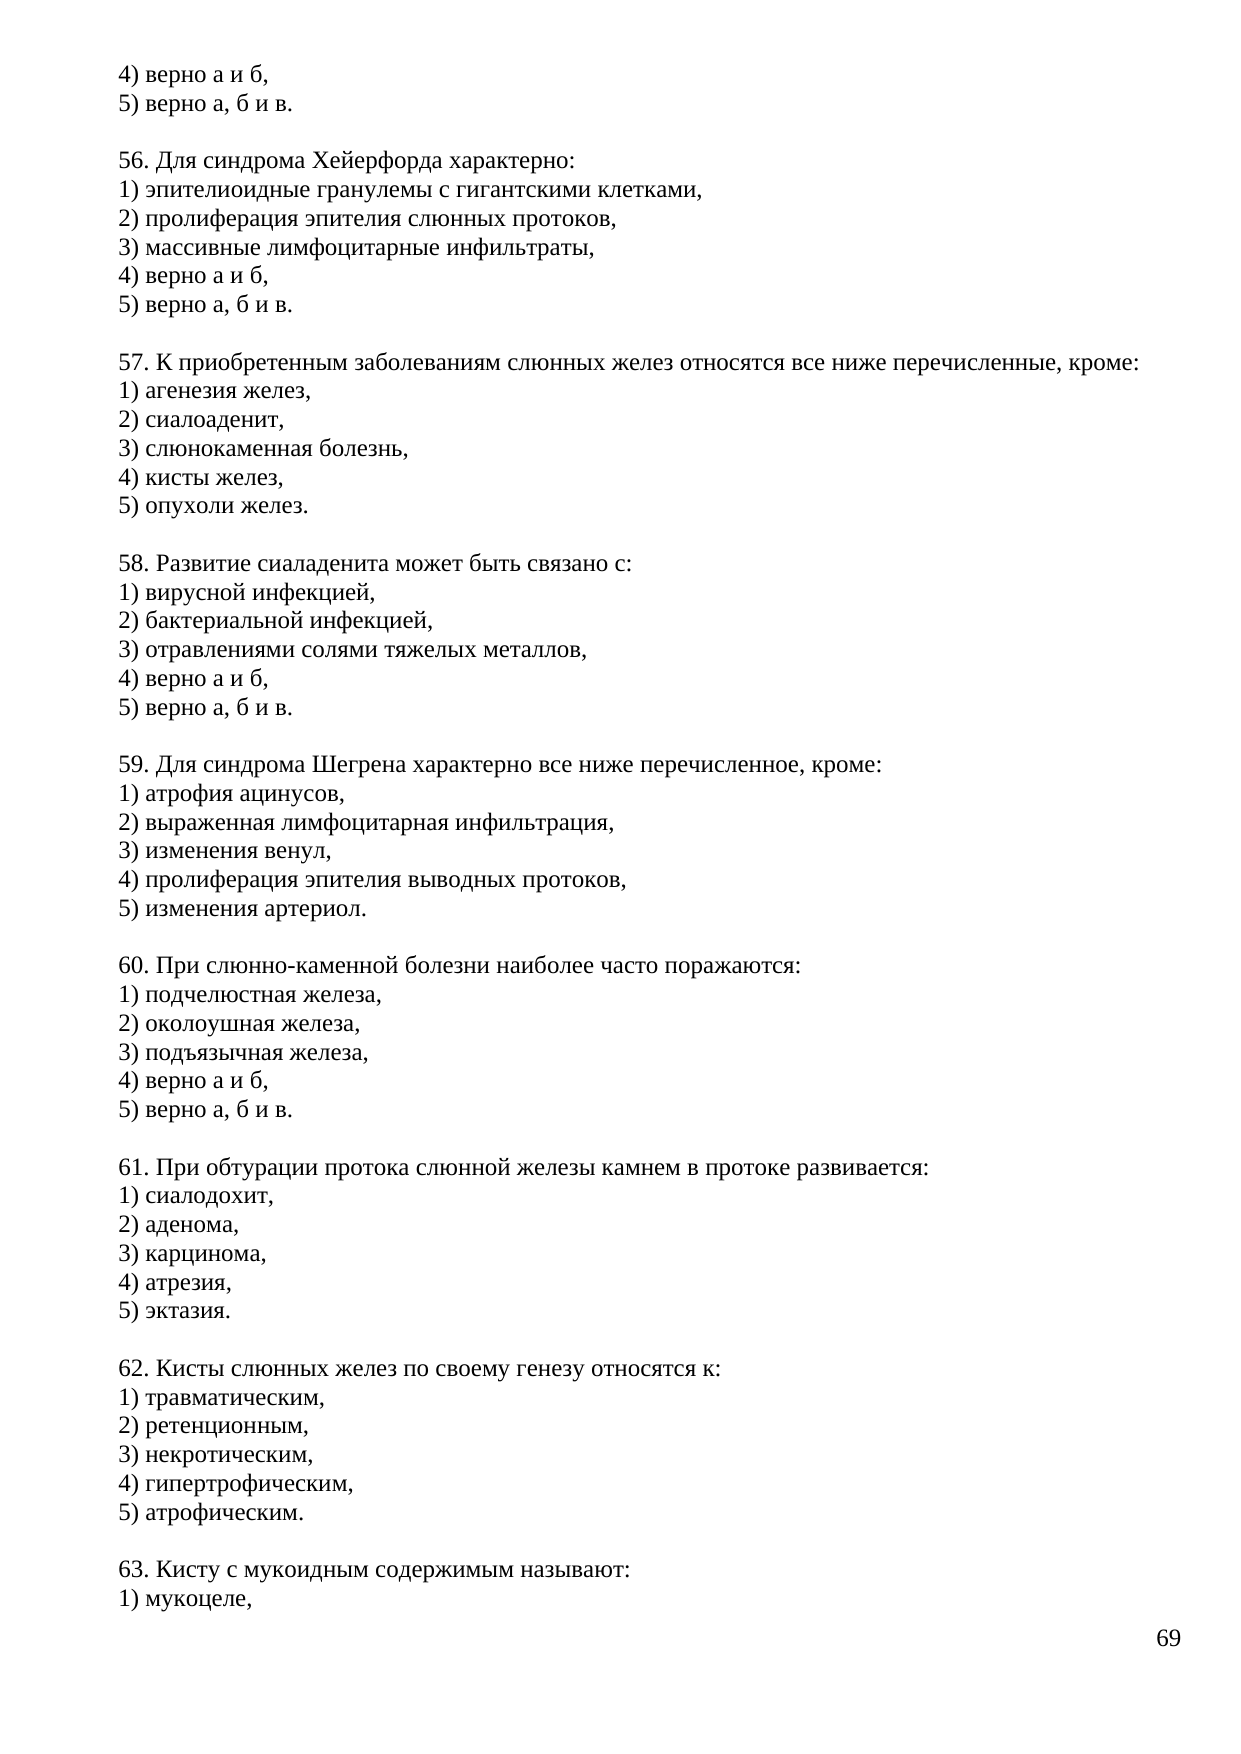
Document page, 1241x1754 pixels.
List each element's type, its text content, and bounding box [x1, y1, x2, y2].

text 1) подчелюстная железа, [118, 979, 1181, 1008]
text 60. При слюнно-каменной болезни наиболее часто поражаются: [118, 950, 1181, 979]
text 4) верно а и б, [118, 59, 1181, 88]
text 59. Для синдрома Шегрена характерно все ниже перечисленное, кроме: [118, 749, 1181, 778]
text 3) массивные лимфоцитарные инфильтраты, [118, 232, 1181, 260]
text 3) слюнокаменная болезнь, [118, 433, 1181, 462]
text 1) вирусной инфекцией, [118, 577, 1181, 605]
text 4) атрезия, [118, 1267, 1181, 1295]
text 5) верно а, б и в. [118, 289, 1181, 318]
text 58. Развитие сиаладенита может быть связано с: [118, 548, 1181, 577]
text 5) опухоли желез. [118, 490, 1181, 519]
text 4) верно а и б, [118, 663, 1181, 692]
text 2) бактериальной инфекцией, [118, 605, 1181, 634]
text 3) карцинома, [118, 1238, 1181, 1267]
text 3) некротическим, [118, 1439, 1181, 1468]
text 5) верно а, б и в. [118, 692, 1181, 720]
text 5) верно а, б и в. [118, 1094, 1181, 1123]
text 2) выраженная лимфоцитарная инфильтрация, [118, 807, 1181, 835]
text 4) верно а и б, [118, 1065, 1181, 1094]
text 2) сиалоаденит, [118, 404, 1181, 433]
text 3) подъязычная железа, [118, 1037, 1181, 1065]
text 5) изменения артериол. [118, 893, 1181, 922]
text 1) сиалодохит, [118, 1180, 1181, 1209]
text 62. Кисты слюнных желез по своему генезу относятся к: [118, 1353, 1181, 1382]
text 63. Кисту с мукоидным содержимым называют: [118, 1554, 1181, 1583]
text 5) атрофическим. [118, 1497, 1181, 1525]
text 56. Для синдрома Хейерфорда характерно: [118, 145, 1181, 174]
text 1) мукоцеле, [118, 1583, 1181, 1612]
text 4) кисты желез, [118, 462, 1181, 490]
text 1) травматическим, [118, 1382, 1181, 1410]
text 2) околоушная железа, [118, 1008, 1181, 1037]
text 1) агенезия желез, [118, 375, 1181, 404]
text 3) отравлениями солями тяжелых металлов, [118, 634, 1181, 663]
text 5) эктазия. [118, 1295, 1181, 1324]
text 5) верно а, б и в. [118, 88, 1181, 117]
text 1) эпителиоидные гранулемы с гигантскими клетками, [118, 174, 1181, 203]
text 1) атрофия ацинусов, [118, 778, 1181, 807]
text 4) гипертрофическим, [118, 1468, 1181, 1497]
text 61. При обтурации протока слюнной железы камнем в протоке развивается: [118, 1152, 1181, 1180]
text 3) изменения венул, [118, 835, 1181, 864]
text 2) пролиферация эпителия слюнных протоков, [118, 203, 1181, 232]
text 4) пролиферация эпителия выводных протоков, [118, 864, 1181, 893]
text 2) ретенционным, [118, 1410, 1181, 1439]
text 57. К приобретенным заболеваниям слюнных желез относятся все ниже перечисленные, кроме: [118, 347, 1181, 375]
text 4) верно а и б, [118, 260, 1181, 289]
text 2) аденома, [118, 1209, 1181, 1238]
